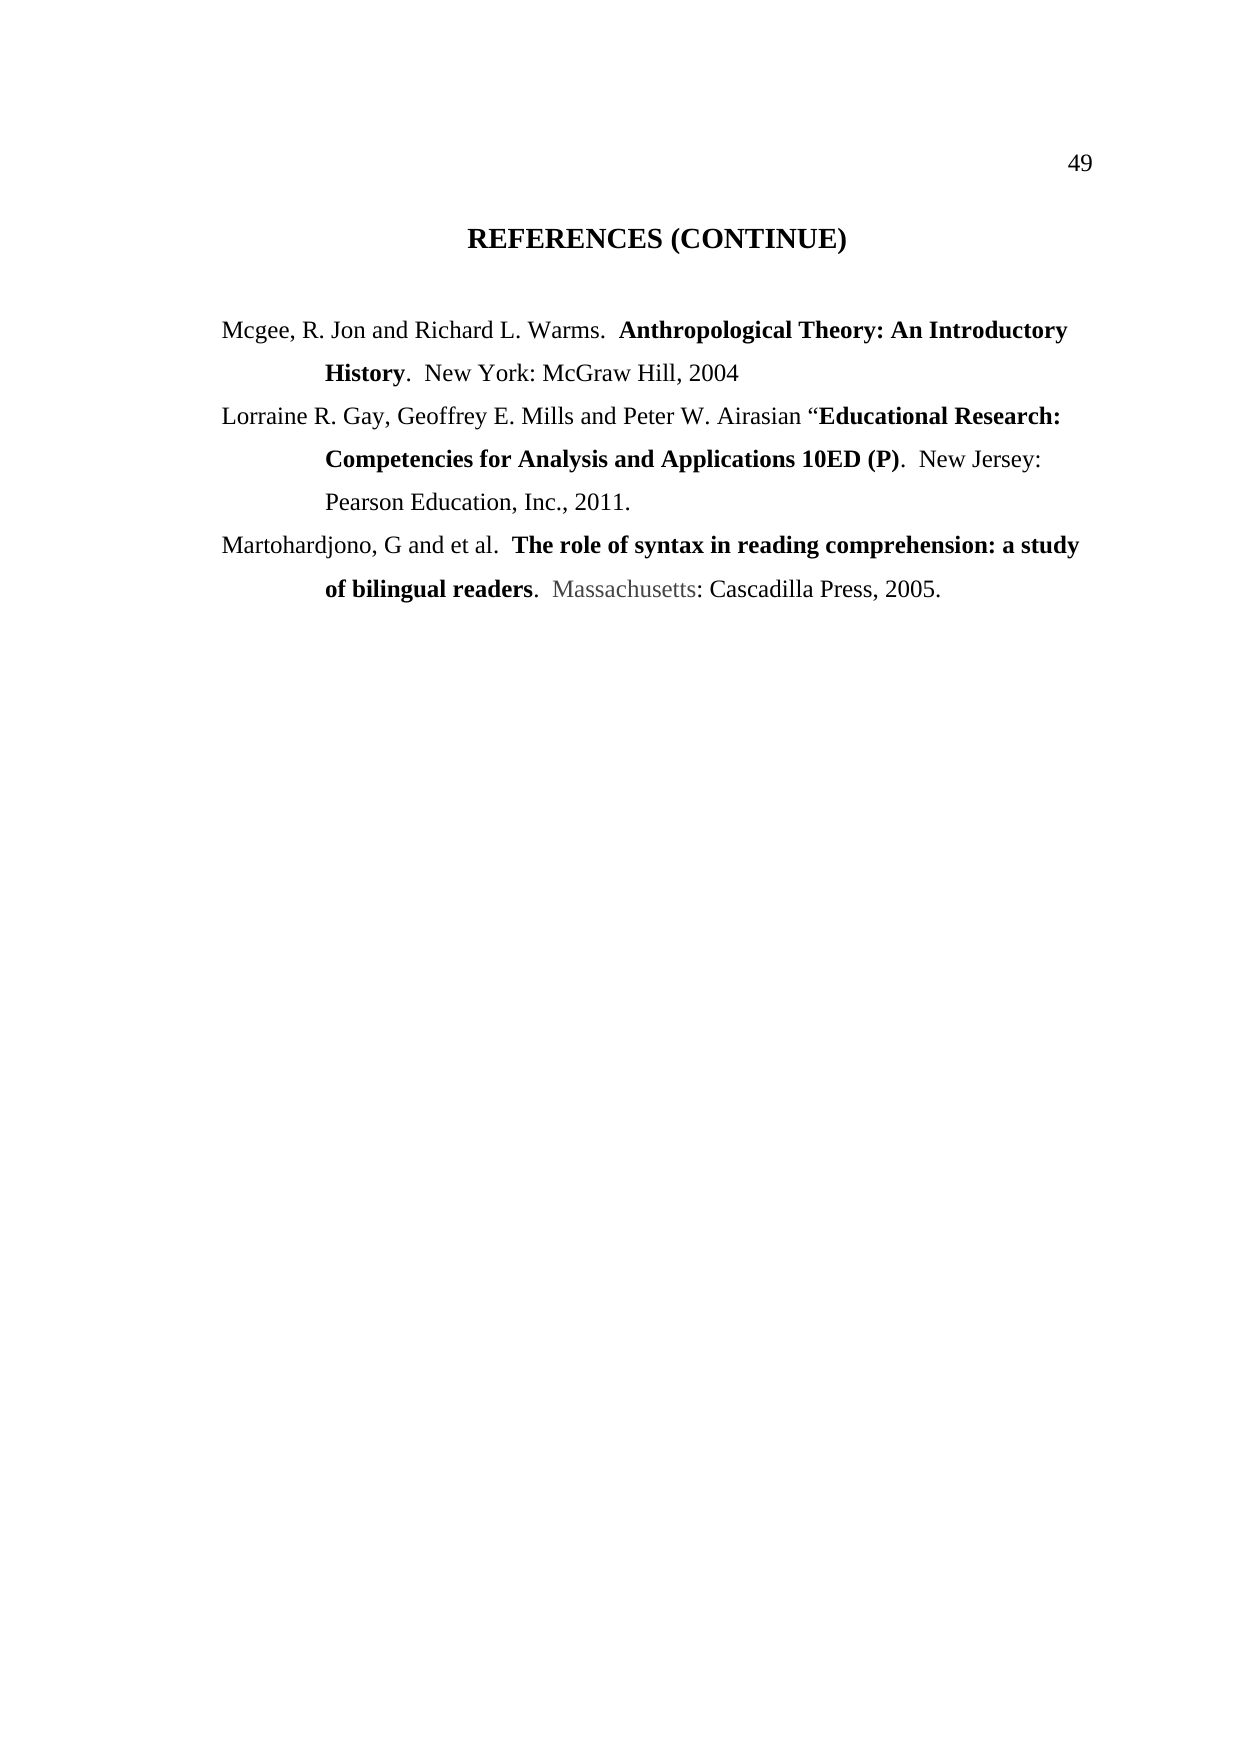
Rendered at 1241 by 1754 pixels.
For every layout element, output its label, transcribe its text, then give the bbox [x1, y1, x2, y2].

text Martohardjono, G and et al. The role of syntax in reading comprehension: a study of bilingual readers. Massachusetts: Cascadilla Press, 2005. [221, 531, 1092, 602]
text Mcgee, R. Jon and Richard L. Warms. Anthropological Theory: An Introductory History. New York: McGraw Hill, 2004 [221, 315, 1092, 387]
text REFERENCES (CONTINUE) [221, 221, 1092, 255]
text Lorraine R. Gay, Geoffrey E. Mills and Peter W. Airasian “Educational Research: Competencies for Analysis and Applications 10ED (P). New Jersey: Pearson Education, Inc., 2011. [221, 401, 1092, 516]
